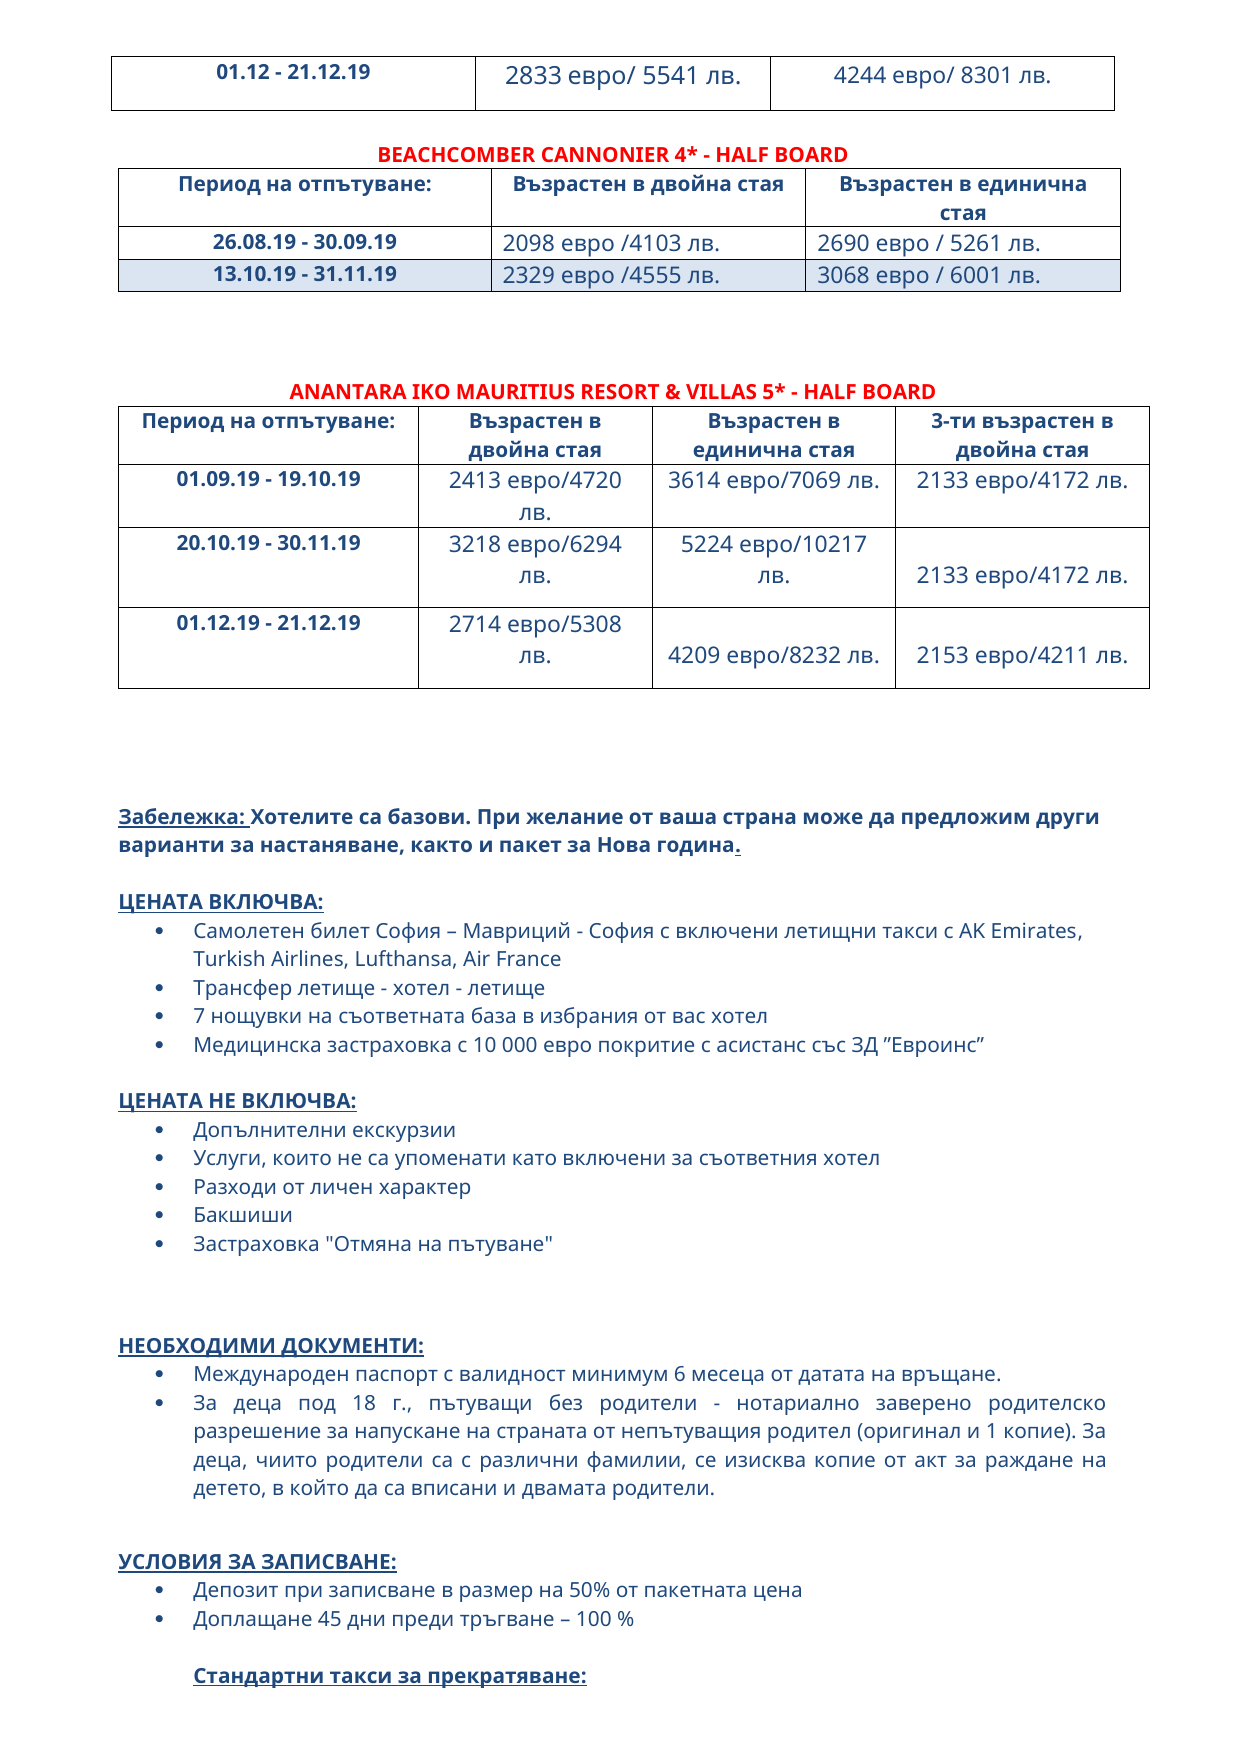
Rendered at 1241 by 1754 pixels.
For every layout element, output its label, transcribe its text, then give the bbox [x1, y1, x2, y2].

table_cell 20.10.19 - 30.11.19 [119, 528, 418, 607]
table_cell 2833 евро/ 5541 лв. [476, 57, 770, 110]
table_cell 01.12.19 - 21.12.19 [119, 608, 418, 687]
table_cell 3218 евро/6294 лв. [419, 528, 652, 607]
list Медицинска застраховка с 10 000 евро покритие с асистанс със ЗД ”Евроинс” [156, 1030, 1107, 1058]
list Застраховка "Отмяна на пътуване" [156, 1229, 1107, 1257]
table_header Възрастен в единична стая [653, 407, 895, 463]
table_cell 01.09.19 - 19.10.19 [119, 465, 418, 527]
text Забележка: Хотелите са базови. При желание от ваша страна може да предложим други варианти за настаняване, както и пакет за Нова година. [118, 802, 1107, 859]
list Самолетен билет София – Мавриций - София с включени летищни такси с AK Emirates, Turkish Airlines, Lufthansa, Air France [156, 916, 1107, 973]
table_cell 26.08.19 - 30.09.19 [119, 227, 491, 258]
table_cell 2413 евро/4720 лв. [419, 465, 652, 527]
text BEACHCOMBER CANNONIER 4* - HALF BOARD [118, 140, 1107, 168]
table_cell 3614 евро/7069 лв. [653, 465, 895, 527]
table_header 3-ти възрастен в двойна стая [896, 407, 1149, 463]
table_header Период на отпътуване: [119, 169, 491, 226]
list Допълнителни екскурзии [156, 1115, 1107, 1143]
table_cell 4244 евро/ 8301 лв. [771, 57, 1114, 110]
list Международен паспорт с валидност минимум 6 месеца от датата на връщане. [156, 1359, 1107, 1388]
table_header Период на отпътуване: [119, 407, 418, 463]
list Стандартни такси за прекратяване: [193, 1661, 1107, 1689]
list Доплащане 45 дни преди тръгване – 100 % [156, 1604, 1107, 1632]
table_cell 2133 евро/4172 лв. [896, 528, 1149, 607]
table_cell 2098 евро /4103 лв. [492, 227, 805, 258]
table_header Възрастен в единична стая [806, 169, 1120, 226]
text ЦЕНАТА ВКЛЮЧВА: [118, 887, 1107, 916]
text ЦЕНАТА НЕ ВКЛЮЧВА: [118, 1087, 1107, 1115]
text УСЛОВИЯ ЗА ЗАПИСВАНЕ: [118, 1547, 1107, 1576]
table_cell 2133 евро/4172 лв. [896, 465, 1149, 527]
table_cell 01.12 - 21.12.19 [112, 57, 475, 110]
text ANANTARA IKO MAURITIUS RESORT & VILLAS 5* - HALF BOARD [118, 377, 1107, 406]
table_cell 2329 евро /4555 лв. [492, 260, 805, 291]
table_header Възрастен в двойна стая [492, 169, 805, 226]
table_cell 2690 евро / 5261 лв. [806, 227, 1120, 258]
table_cell 3068 евро / 6001 лв. [806, 260, 1120, 291]
table_cell 2153 евро/4211 лв. [896, 608, 1149, 687]
list Трансфер летище - хотел - летище [156, 973, 1107, 1001]
list Депозит при записване в размер на 50% от пакетната цена [156, 1576, 1107, 1604]
table_cell 4209 евро/8232 лв. [653, 608, 895, 687]
list Бакшиши [156, 1200, 1107, 1229]
table_cell 5224 евро/10217 лв. [653, 528, 895, 607]
table_cell 2714 евро/5308 лв. [419, 608, 652, 687]
text НЕОБХОДИМИ ДОКУМЕНТИ: [118, 1331, 1107, 1359]
table_cell 13.10.19 - 31.11.19 [119, 260, 491, 291]
list Услуги, които не са упоменати като включени за съответния хотел [156, 1143, 1107, 1172]
table_header Възрастен в двойна стая [419, 407, 652, 463]
list За деца под 18 г., пътуващи без родители - нотариално заверено родителско разрешение за напускане на страната от непътуващия родител (оригинал и 1 копие). За деца, чиито родители са с различни фамилии, се изисква копие от акт за раждане на детето, в който да са вписани и двамата родители. [156, 1388, 1107, 1502]
list 7 нощувки на съответната база в избрания от вас хотел [156, 1001, 1107, 1030]
list Разходи от личен характер [156, 1172, 1107, 1200]
